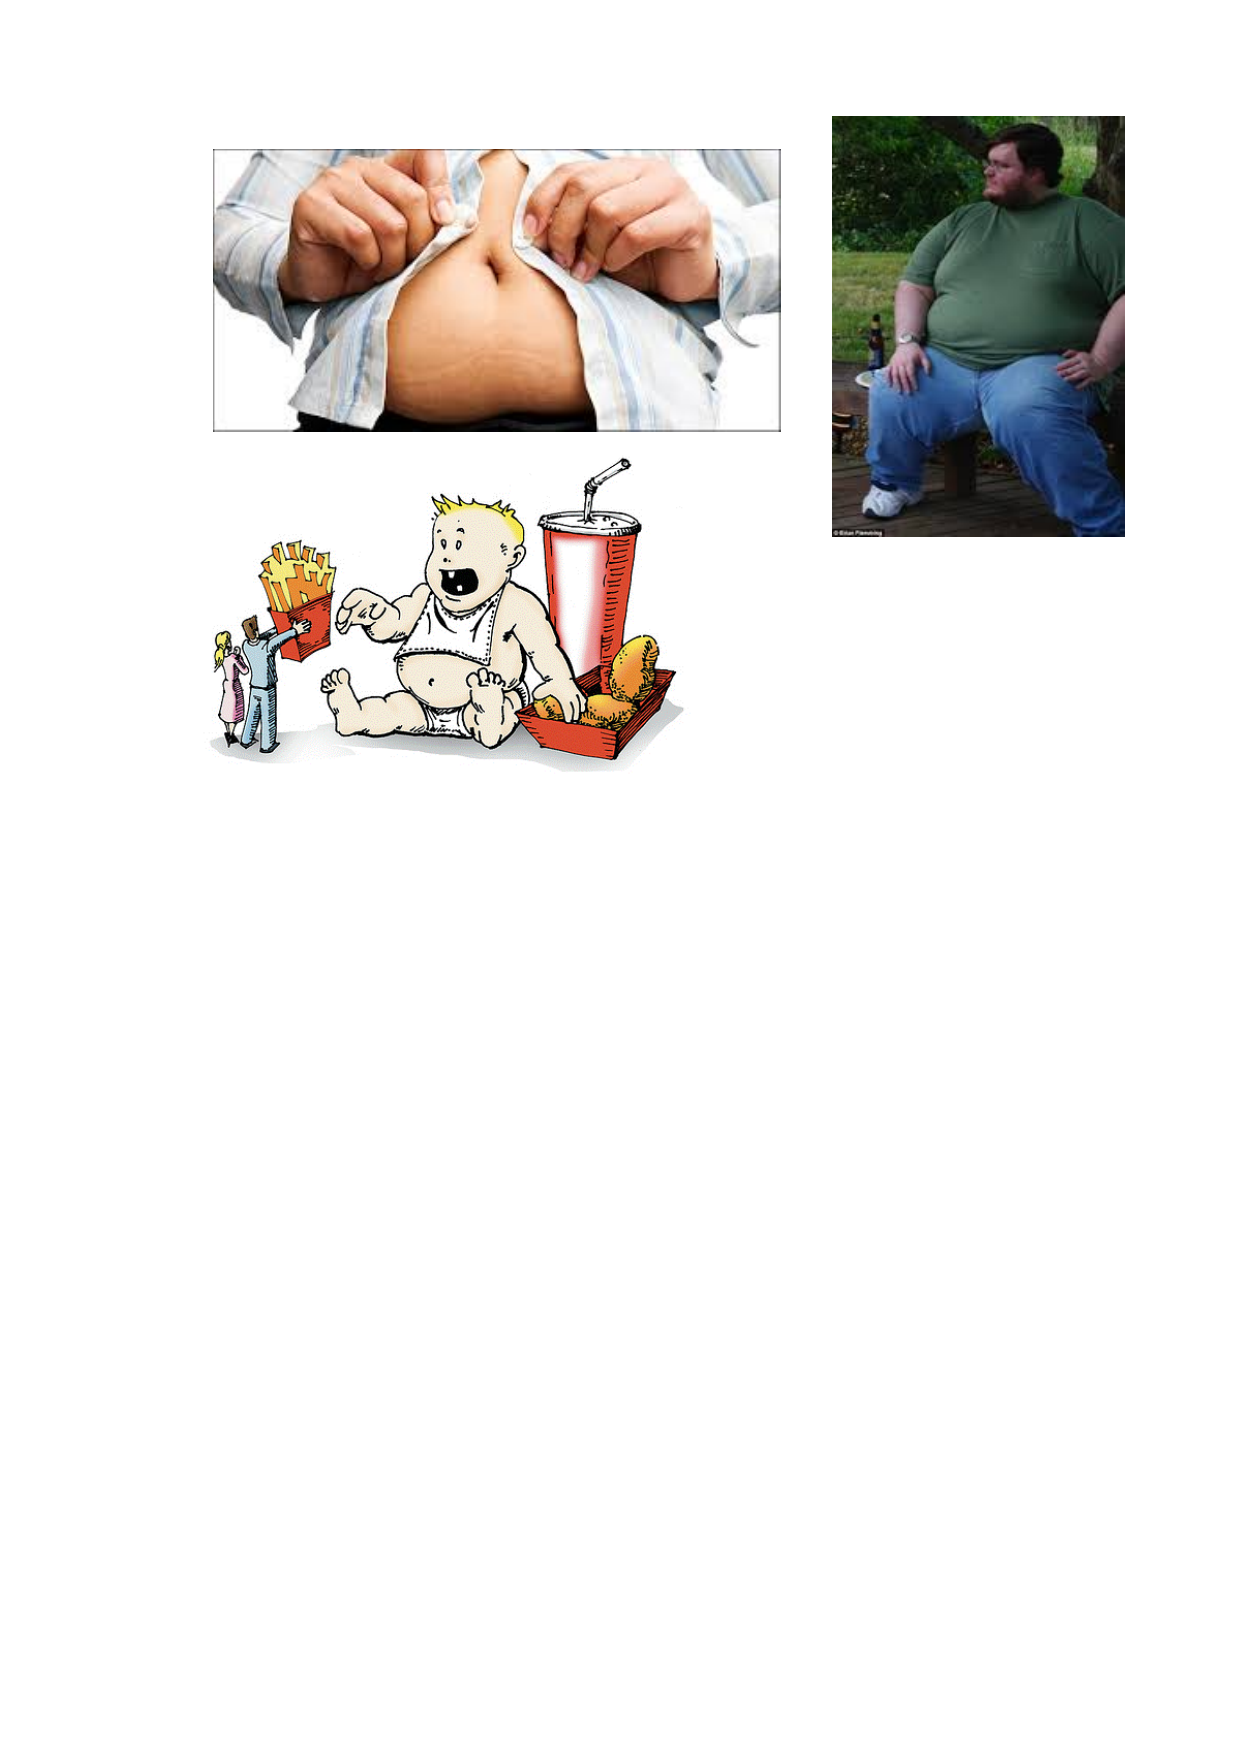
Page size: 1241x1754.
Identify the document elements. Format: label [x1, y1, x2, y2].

picture [832, 116, 1125, 537]
picture [213, 149, 781, 432]
picture [187, 435, 704, 784]
